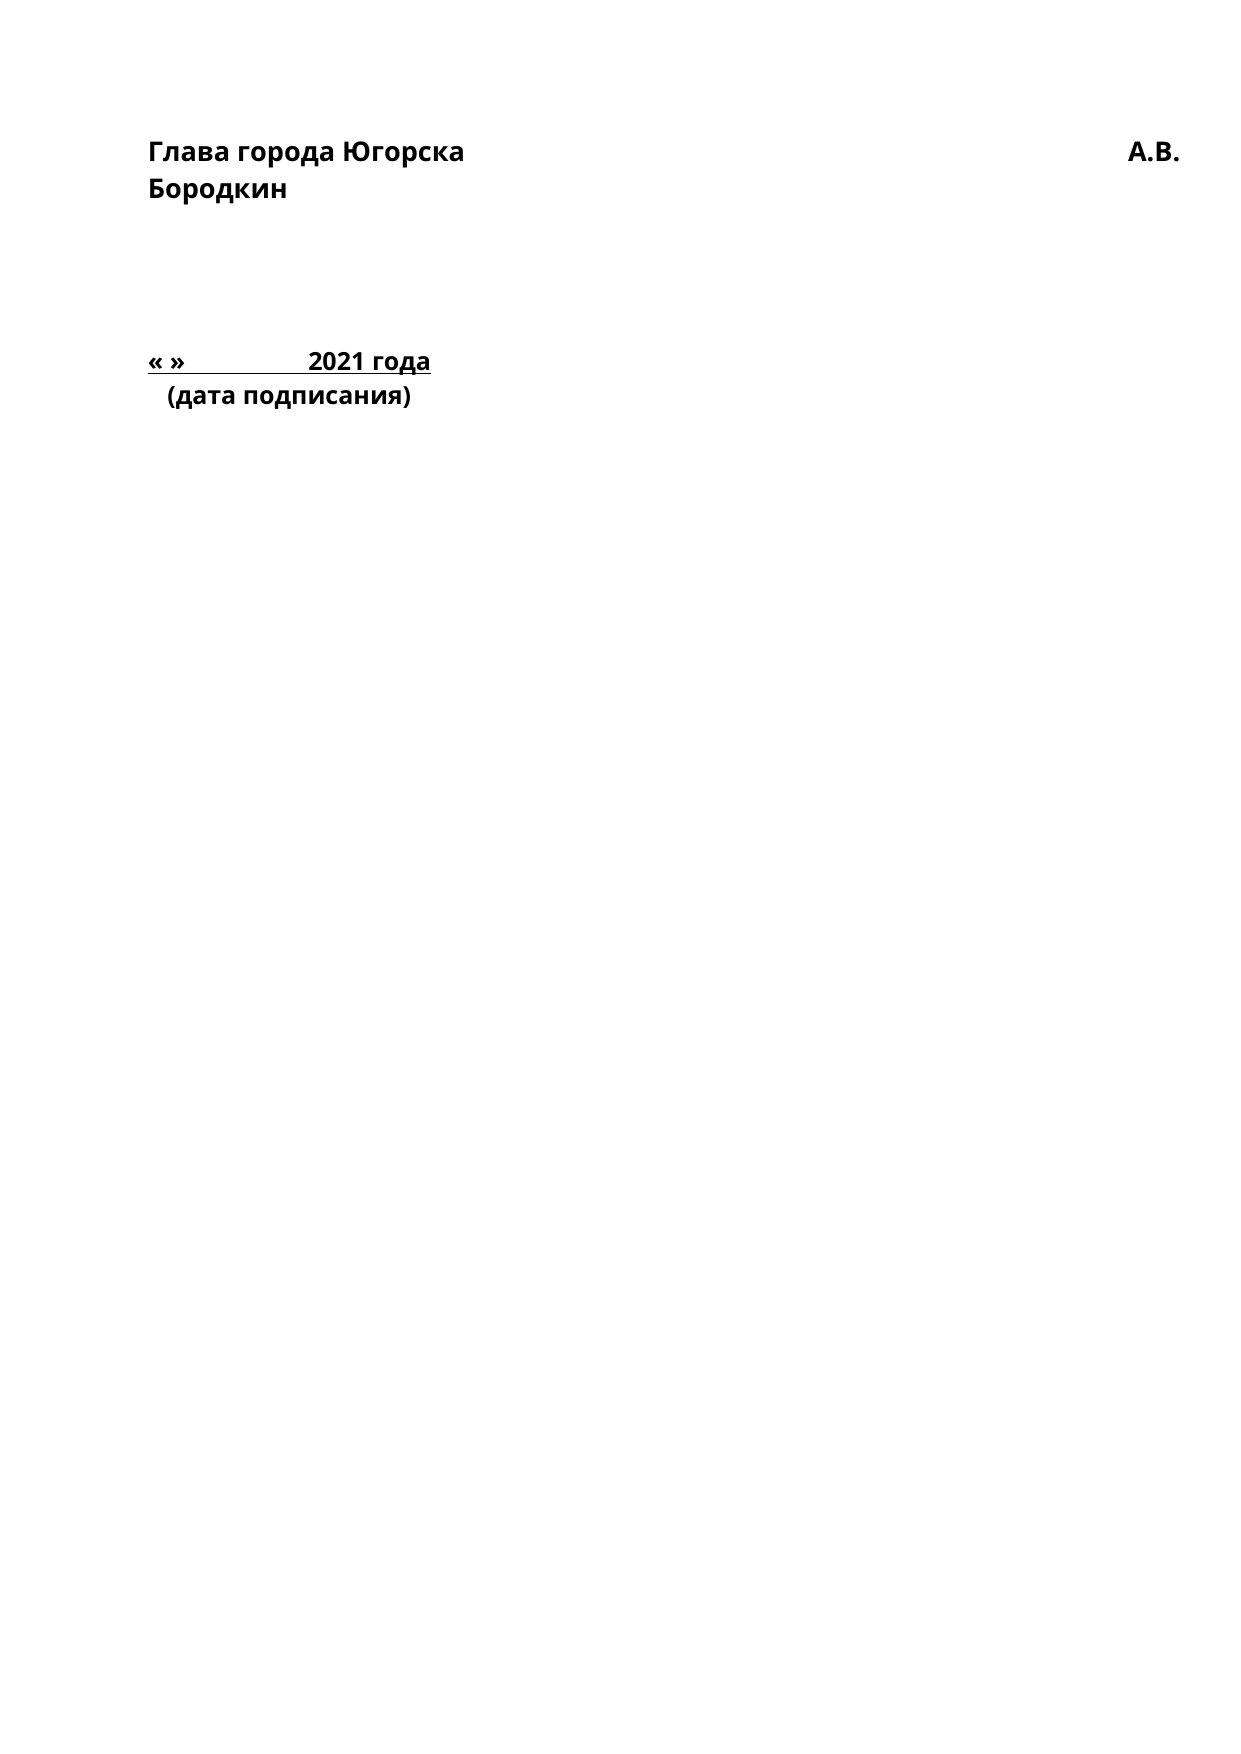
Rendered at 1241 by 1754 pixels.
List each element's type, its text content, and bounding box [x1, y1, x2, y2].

text (дата подписания) [148, 378, 1181, 412]
text Глава города Югорска А.В. Бородкин [148, 133, 1181, 207]
text « » 2021 года [148, 344, 1181, 378]
